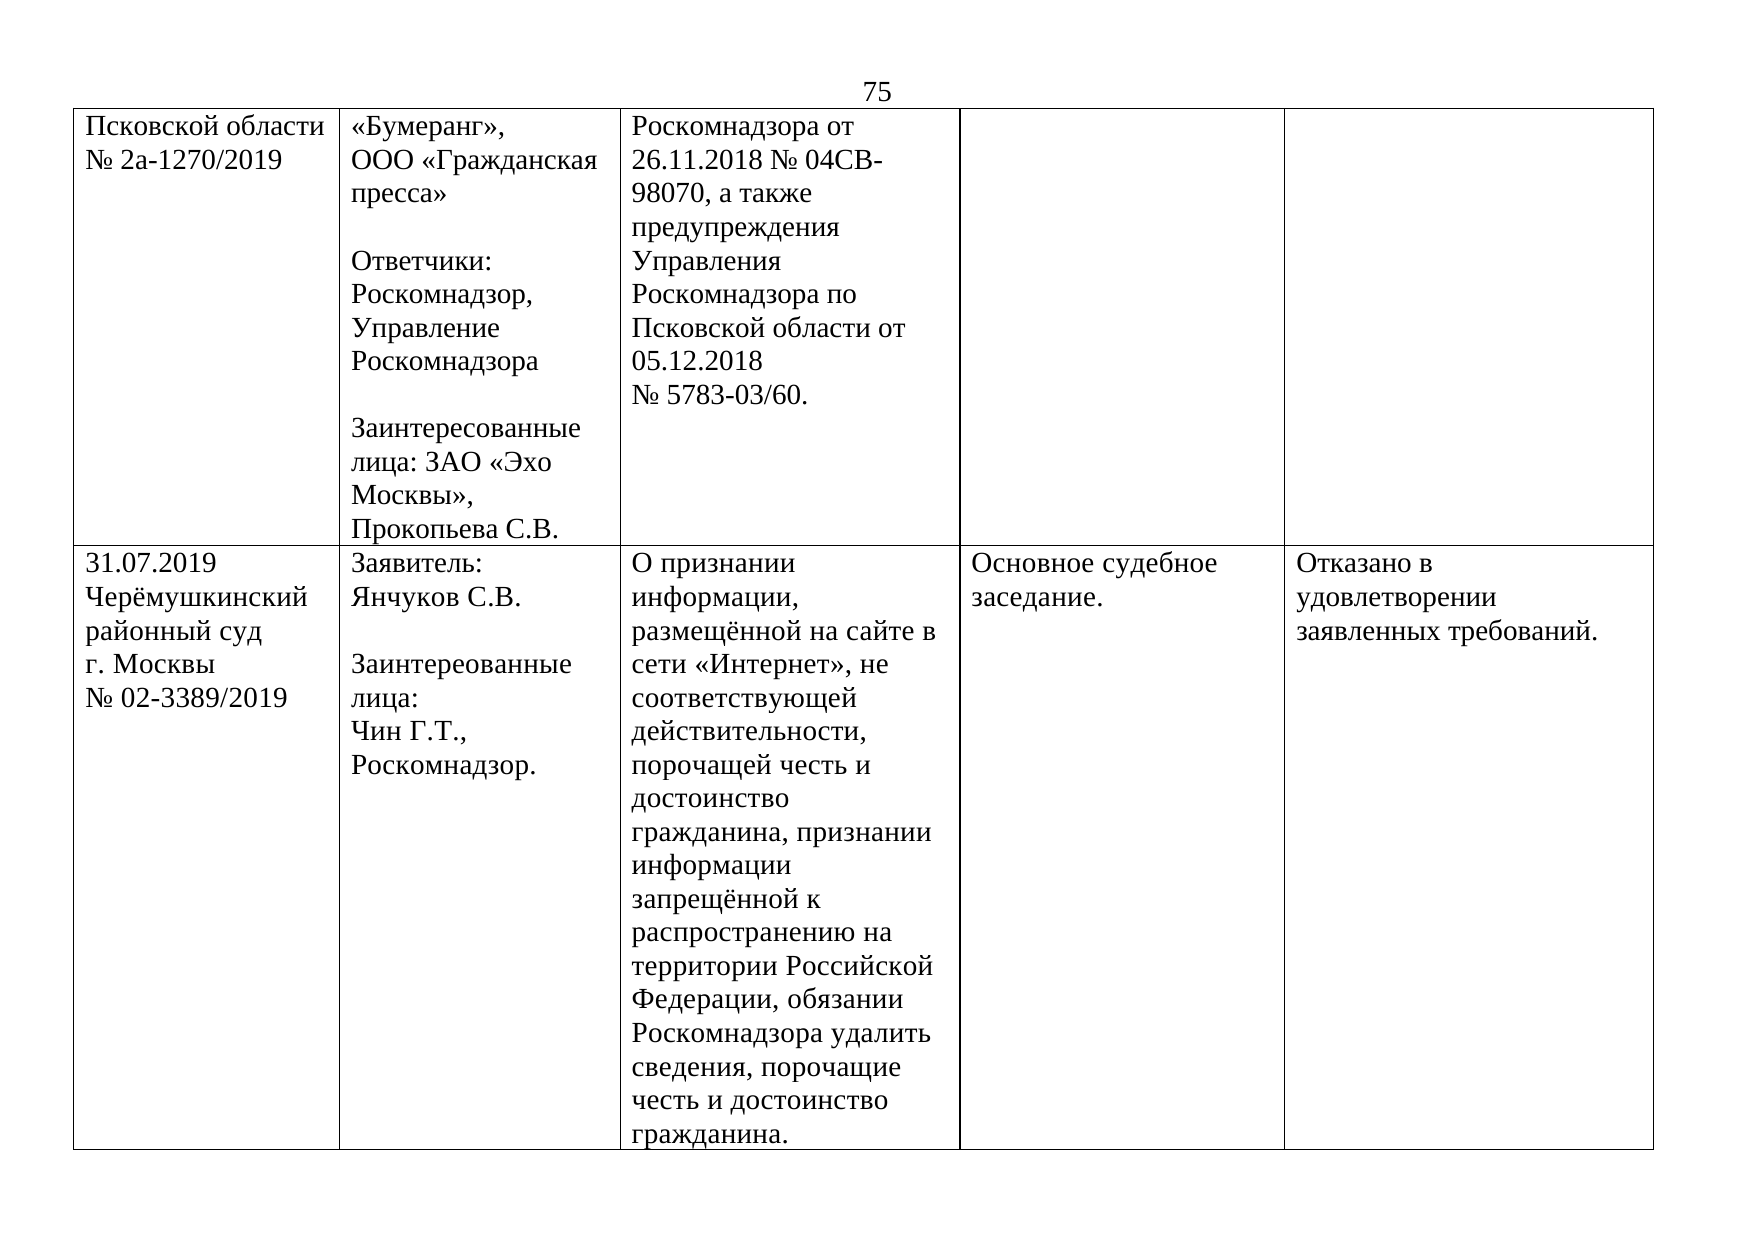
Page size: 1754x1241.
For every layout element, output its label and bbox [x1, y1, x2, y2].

table_cell [961, 546, 1284, 1149]
table_cell [74, 109, 339, 544]
table_cell [961, 109, 1284, 544]
table_cell [1285, 546, 1653, 1149]
table_cell [340, 109, 620, 544]
table_cell [340, 546, 620, 1149]
table_cell [621, 546, 959, 1149]
table_cell [74, 546, 339, 1149]
table_cell [1285, 109, 1653, 544]
table_cell [621, 109, 959, 544]
